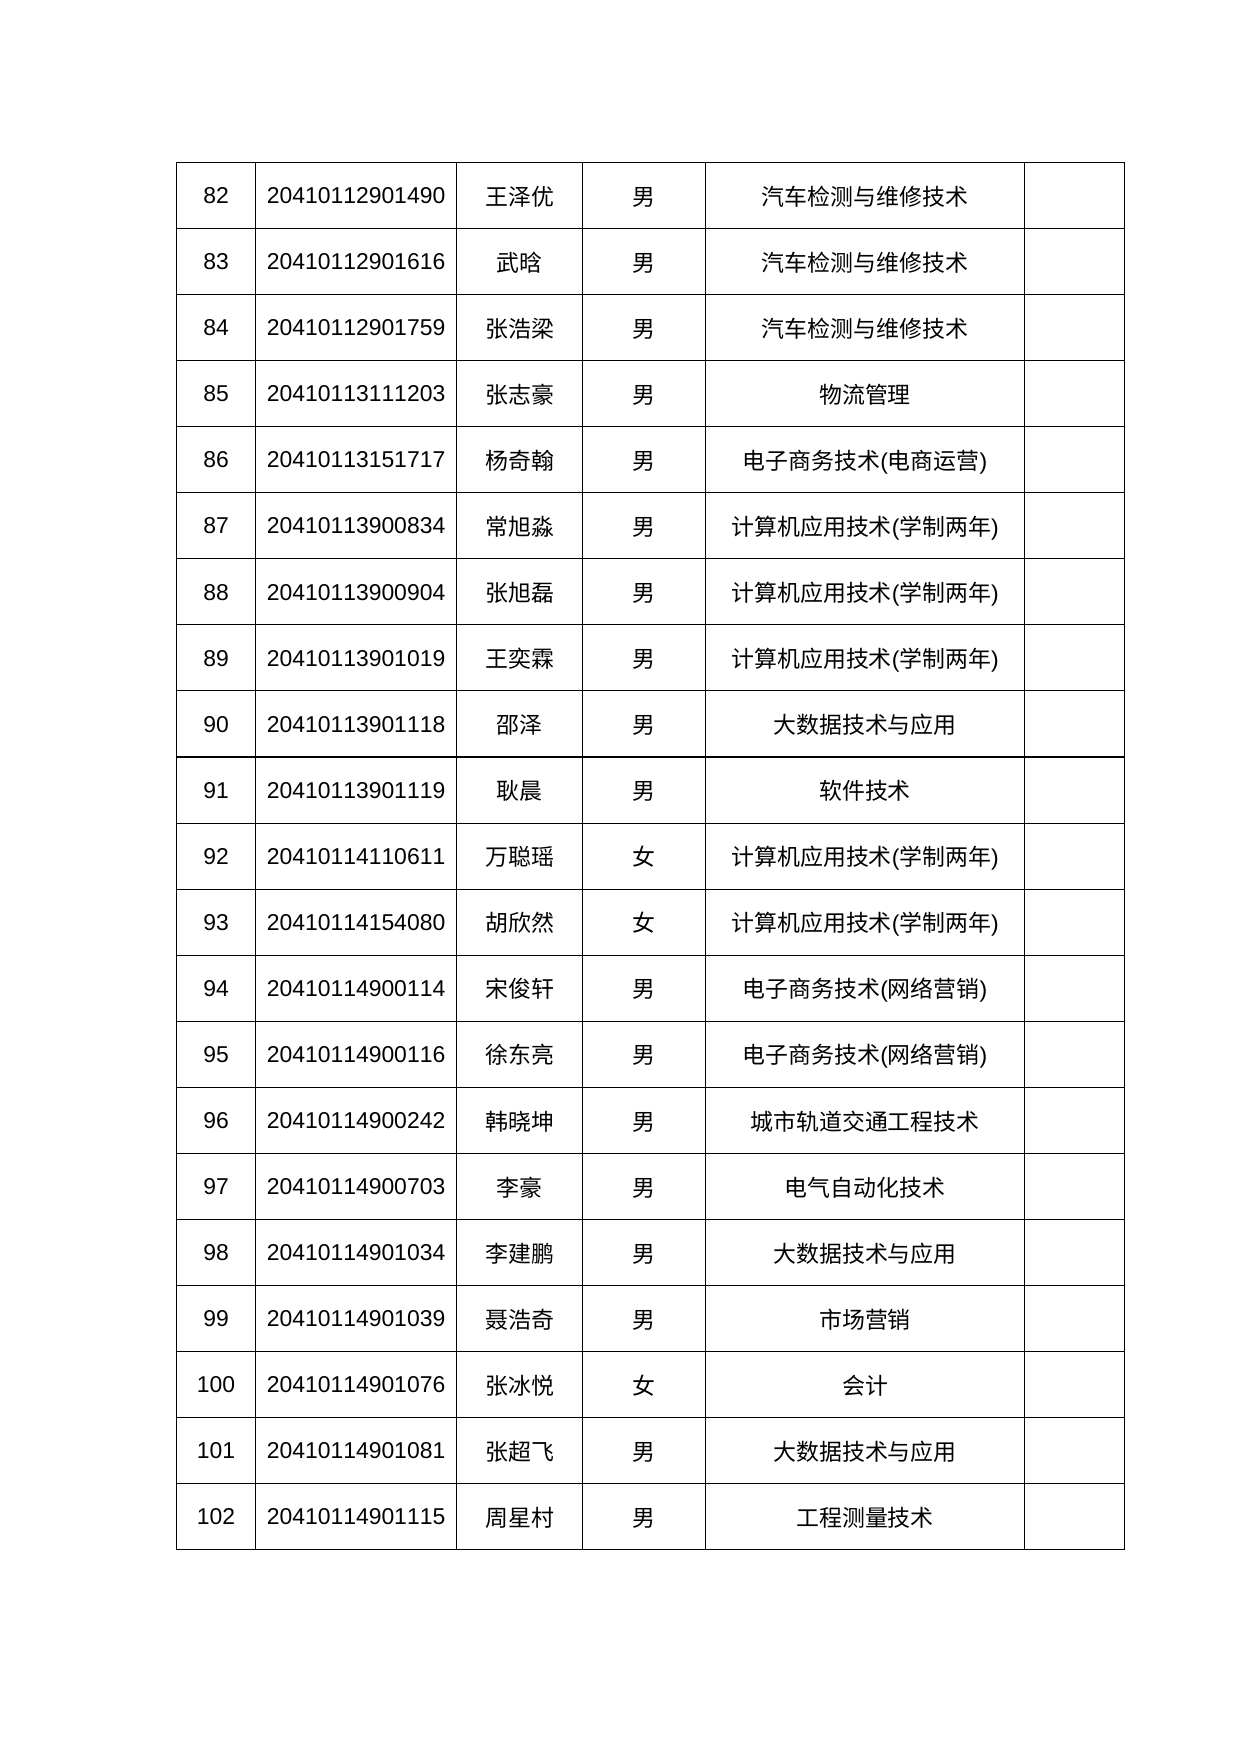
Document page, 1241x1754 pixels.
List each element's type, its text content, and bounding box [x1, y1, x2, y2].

table_cell 20410114901039 [256, 1286, 456, 1351]
table_cell [1025, 956, 1124, 1021]
table_cell 男 [583, 427, 705, 492]
table_cell 市场营销 [706, 1286, 1024, 1351]
table_cell 99 [177, 1286, 255, 1351]
table_cell [1025, 1286, 1124, 1351]
table_cell 98 [177, 1220, 255, 1285]
table_cell [1025, 824, 1124, 888]
table_cell 武晗 [457, 229, 582, 294]
table_cell 男 [583, 493, 705, 558]
table_cell 男 [583, 758, 705, 822]
table_cell 女 [583, 890, 705, 954]
table_cell 会计 [706, 1352, 1024, 1417]
table_cell 83 [177, 229, 255, 294]
table_cell 杨奇翰 [457, 427, 582, 492]
table_cell 张超飞 [457, 1418, 582, 1483]
table_cell [1025, 229, 1124, 294]
table_cell 汽车检测与维修技术 [706, 163, 1024, 228]
table_cell 20410112901490 [256, 163, 456, 228]
table_cell 20410114110611 [256, 824, 456, 888]
table_cell 男 [583, 1154, 705, 1219]
table_cell 89 [177, 625, 255, 690]
table_cell 20410114900114 [256, 956, 456, 1021]
table_cell 100 [177, 1352, 255, 1417]
table_cell [1025, 1088, 1124, 1153]
table_cell 电子商务技术(网络营销) [706, 1022, 1024, 1087]
table_cell 男 [583, 361, 705, 426]
table_cell 大数据技术与应用 [706, 691, 1024, 756]
table_cell 王奕霖 [457, 625, 582, 690]
table_cell 20410113900904 [256, 559, 456, 624]
table_cell 耿晨 [457, 758, 582, 822]
table_cell 李豪 [457, 1154, 582, 1219]
table_cell 计算机应用技术(学制两年) [706, 493, 1024, 558]
table_cell 李建鹏 [457, 1220, 582, 1285]
table_cell 20410114901081 [256, 1418, 456, 1483]
table_cell 20410112901616 [256, 229, 456, 294]
table_cell 计算机应用技术(学制两年) [706, 559, 1024, 624]
table_cell [1025, 295, 1124, 360]
table_cell 张浩梁 [457, 295, 582, 360]
table_cell 邵泽 [457, 691, 582, 756]
table_cell 20410114901115 [256, 1484, 456, 1549]
table_cell 汽车检测与维修技术 [706, 229, 1024, 294]
table_cell 20410114154080 [256, 890, 456, 954]
table_cell 宋俊轩 [457, 956, 582, 1021]
table_cell 男 [583, 1484, 705, 1549]
table_cell 20410113901019 [256, 625, 456, 690]
table_cell [1025, 691, 1124, 756]
table_cell 计算机应用技术(学制两年) [706, 625, 1024, 690]
table_cell 张志豪 [457, 361, 582, 426]
table_cell [1025, 890, 1124, 954]
table_cell 20410113901118 [256, 691, 456, 756]
table_cell 97 [177, 1154, 255, 1219]
table_cell 94 [177, 956, 255, 1021]
table_cell 周星村 [457, 1484, 582, 1549]
table_cell 聂浩奇 [457, 1286, 582, 1351]
table_cell 胡欣然 [457, 890, 582, 954]
table_cell 女 [583, 824, 705, 888]
table_cell 电子商务技术(网络营销) [706, 956, 1024, 1021]
table_cell [1025, 427, 1124, 492]
table_cell 王泽优 [457, 163, 582, 228]
table_cell 20410114900703 [256, 1154, 456, 1219]
table_cell 电气自动化技术 [706, 1154, 1024, 1219]
table_cell 男 [583, 229, 705, 294]
table_cell 常旭淼 [457, 493, 582, 558]
table_cell 20410114900116 [256, 1022, 456, 1087]
table_cell 汽车检测与维修技术 [706, 295, 1024, 360]
table_cell 男 [583, 956, 705, 1021]
table_cell 电子商务技术(电商运营) [706, 427, 1024, 492]
table_cell [1025, 1154, 1124, 1219]
table_cell 102 [177, 1484, 255, 1549]
table_cell 男 [583, 295, 705, 360]
table_cell [1025, 559, 1124, 624]
table_cell 男 [583, 1418, 705, 1483]
table_cell 物流管理 [706, 361, 1024, 426]
table_cell [1025, 1484, 1124, 1549]
table_cell 20410113111203 [256, 361, 456, 426]
table_cell 计算机应用技术(学制两年) [706, 890, 1024, 954]
table_cell 101 [177, 1418, 255, 1483]
table_cell 大数据技术与应用 [706, 1418, 1024, 1483]
table_cell 20410113900834 [256, 493, 456, 558]
table_cell 20410113151717 [256, 427, 456, 492]
table_cell [1025, 1220, 1124, 1285]
table_cell 计算机应用技术(学制两年) [706, 824, 1024, 888]
table_cell 84 [177, 295, 255, 360]
table_cell 男 [583, 1286, 705, 1351]
table_cell 88 [177, 559, 255, 624]
table_cell 男 [583, 559, 705, 624]
table_cell 95 [177, 1022, 255, 1087]
table_cell 男 [583, 1022, 705, 1087]
table_cell 万聪瑶 [457, 824, 582, 888]
table_cell 男 [583, 163, 705, 228]
table_cell 20410114901076 [256, 1352, 456, 1417]
table_cell 82 [177, 163, 255, 228]
table_cell [1025, 1352, 1124, 1417]
table_cell 87 [177, 493, 255, 558]
table_cell 90 [177, 691, 255, 756]
table_cell 20410113901119 [256, 758, 456, 822]
table_cell 男 [583, 625, 705, 690]
table_cell 大数据技术与应用 [706, 1220, 1024, 1285]
table_cell 韩晓坤 [457, 1088, 582, 1153]
table_cell 女 [583, 1352, 705, 1417]
table_cell [1025, 361, 1124, 426]
table_cell [1025, 1022, 1124, 1087]
table_cell 86 [177, 427, 255, 492]
table_cell [1025, 493, 1124, 558]
table_cell 96 [177, 1088, 255, 1153]
table_cell 20410112901759 [256, 295, 456, 360]
table_cell 软件技术 [706, 758, 1024, 822]
table_cell 93 [177, 890, 255, 954]
table_cell 20410114901034 [256, 1220, 456, 1285]
table_cell 工程测量技术 [706, 1484, 1024, 1549]
table_cell 男 [583, 691, 705, 756]
table_cell 20410114900242 [256, 1088, 456, 1153]
table_cell 张旭磊 [457, 559, 582, 624]
table_cell 城市轨道交通工程技术 [706, 1088, 1024, 1153]
table_cell 张冰悦 [457, 1352, 582, 1417]
table_cell 徐东亮 [457, 1022, 582, 1087]
table_cell [1025, 758, 1124, 822]
table_cell 92 [177, 824, 255, 888]
table_cell [1025, 163, 1124, 228]
table_cell [1025, 1418, 1124, 1483]
table_cell [1025, 625, 1124, 690]
table_cell 男 [583, 1088, 705, 1153]
table_cell 男 [583, 1220, 705, 1285]
table_cell 85 [177, 361, 255, 426]
table_cell 91 [177, 758, 255, 822]
